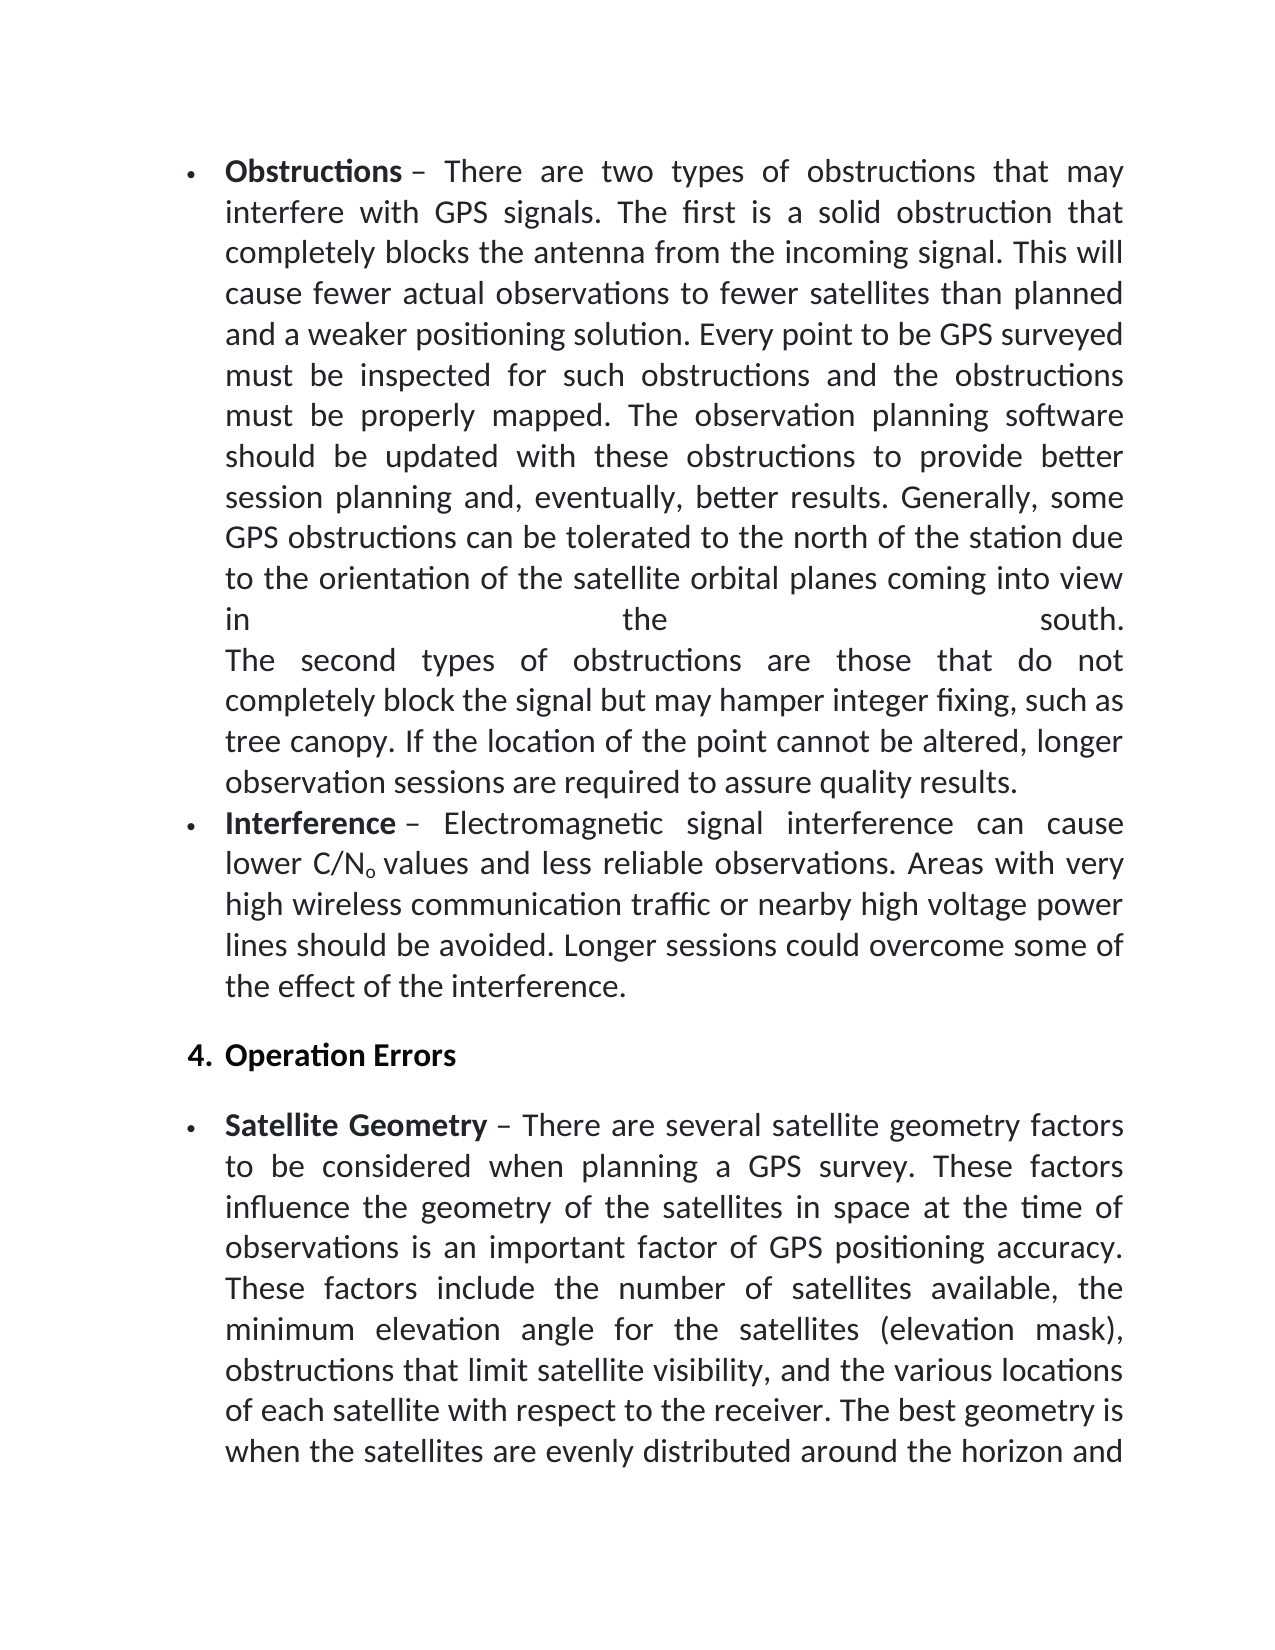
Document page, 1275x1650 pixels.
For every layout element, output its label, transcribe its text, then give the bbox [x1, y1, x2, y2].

list Interference – Electromagnetic signal interference can cause lower C/No values and less reliable observations. Areas with very high wireless communication traffic or nearby high voltage power lines should be avoided. Longer sessions could overcome some of the effect of the interference. [187, 802, 1125, 1005]
list Obstructions – There are two types of obstructions that may interfere with GPS signals. The first is a solid obstruction that completely blocks the antenna from the incoming signal. This will cause fewer actual observations to fewer satellites than planned and a weaker positioning solution. Every point to be GPS surveyed must be inspected for such obstructions and the obstructions must be properly mapped. The observation planning software should be updated with these obstructions to provide better session planning and, eventually, better results. Generally, some GPS obstructions can be tolerated to the north of the station due to the orientation of the satellite orbital planes coming into view in the south. The second types of obstructions are those that do not completely block the signal but may hamper integer fixing, such as tree canopy. If the location of the point cannot be altered, longer observation sessions are required to assure quality results. [187, 150, 1125, 802]
list Operation Errors [187, 1034, 1125, 1075]
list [187, 1104, 1125, 1471]
